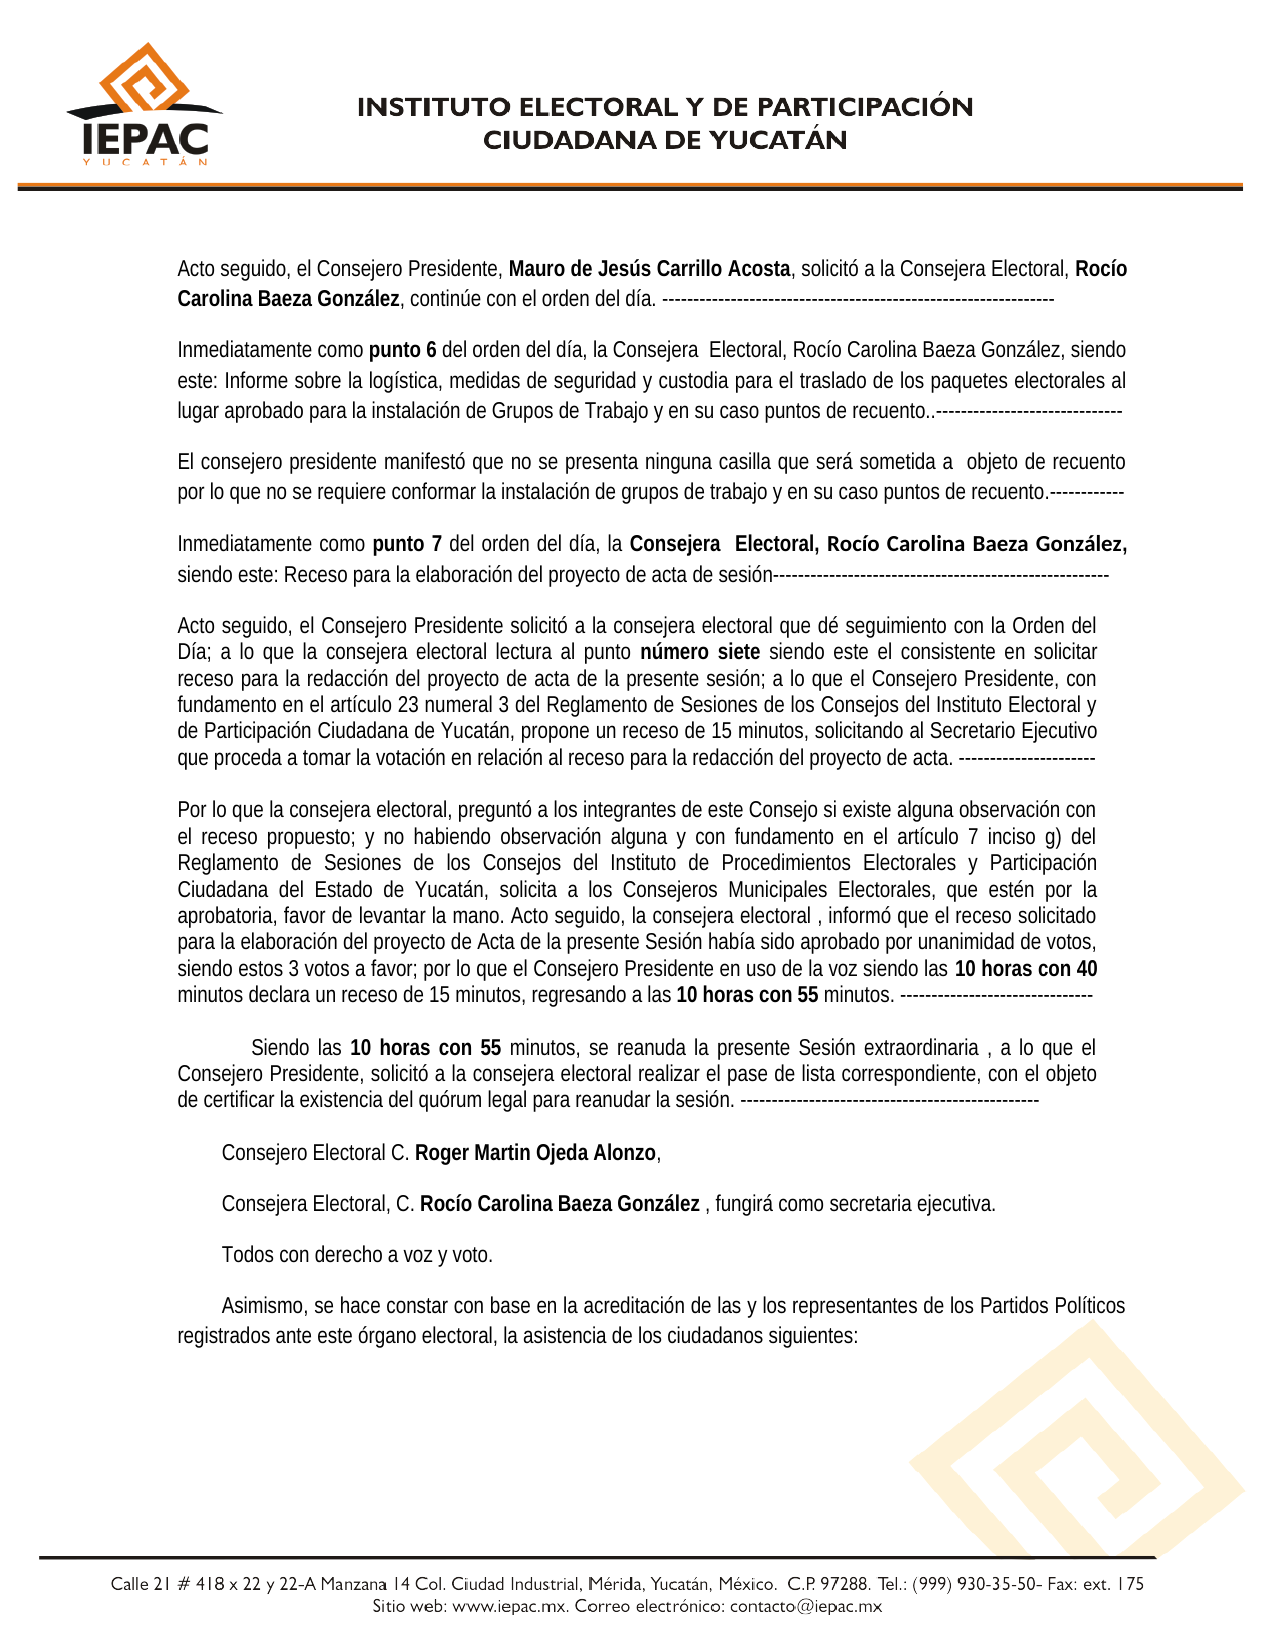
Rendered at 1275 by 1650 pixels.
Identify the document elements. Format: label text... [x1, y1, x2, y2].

text Por lo que la consejera electoral, preguntó a los integrantes de este Consejo si existe alguna observación con el receso propuesto; y no habiendo observación alguna y con fundamento en el artículo 7 inciso g) del Reglamento de Sesiones de los Consejos del Instituto de Procedimientos Electorales y Participación Ciudadana del Estado de Yucatán, solicita a los Consejeros Municipales Electorales, que estén por la aprobatoria, favor de levantar la mano. Acto seguido, la consejera electoral , informó que el receso solicitado para la elaboración del proyecto de Acta de la presente Sesión había sido aprobado por unanimidad de votos, siendo estos 3 votos a favor; por lo que el Consejero Presidente en uso de la voz siendo las 10 horas con 40 minutos declara un receso de 15 minutos, regresando a las 10 horas con 55 minutos. ------------------------------- [177, 796, 1098, 1007]
text Inmediatamente como punto 6 del orden del día, la Consejera Electoral, Rocío Carolina Baeza González, siendo este: Informe sobre la logística, medidas de seguridad y custodia para el traslado de los paquetes electorales al lugar aprobado para la instalación de Grupos de Trabajo y en su caso puntos de recuento..------------------------------ [177, 336, 1127, 423]
text Siendo las 10 horas con 55 minutos, se reanuda la presente Sesión extraordinaria , a lo que el Consejero Presidente, solicitó a la consejera electoral realizar el pase de lista correspondiente, con el objeto de certificar la existencia del quórum legal para reanudar la sesión. ------------------------------------------------ [177, 1034, 1098, 1113]
text Consejera Electoral, C. Rocío Carolina Baeza González , fungirá como secretaria ejecutiva. [222, 1190, 1127, 1216]
text El consejero presidente manifestó que no se presenta ninguna casilla que será sometida a objeto de recuento por lo que no se requiere conformar la instalación de grupos de trabajo y en su caso puntos de recuento.------------ [177, 448, 1127, 504]
text Consejero Electoral C. Roger Martin Ojeda Alonzo, [222, 1139, 1127, 1165]
text Acto seguido, el Consejero Presidente solicitó a la consejera electoral que dé seguimiento con la Orden del Día; a lo que la consejera electoral lectura al punto número siete siendo este el consistente en solicitar receso para la redacción del proyecto de acta de la presente sesión; a lo que el Consejero Presidente, con fundamento en el artículo 23 numeral 3 del Reglamento de Sesiones de los Consejos del Instituto Electoral y de Participación Ciudadana de Yucatán, propone un receso de 15 minutos, solicitando al Secretario Ejecutivo que proceda a tomar la votación en relación al receso para la redacción del proyecto de acta. ---------------------- [177, 612, 1098, 770]
text Inmediatamente como punto 7 del orden del día, la Consejera Electoral, Rocío Carolina Baeza González, siendo este: Receso para la elaboración del proyecto de acta de sesión------------------------------------------------------ [177, 529, 1127, 587]
picture [17, 42, 1247, 1615]
text Asimismo, se hace constar con base en la acreditación de las y los representantes de los Partidos Políticos registrados ante este órgano electoral, la asistencia de los ciudadanos siguientes: [177, 1292, 1127, 1349]
text Acto seguido, el Consejero Presidente, Mauro de Jesús Carrillo Acosta, solicitó a la Consejera Electoral, Rocío Carolina Baeza González, continúe con el orden del día. --------------------------------------------------------------- [177, 255, 1127, 312]
text Todos con derecho a voz y voto. [222, 1241, 1127, 1267]
